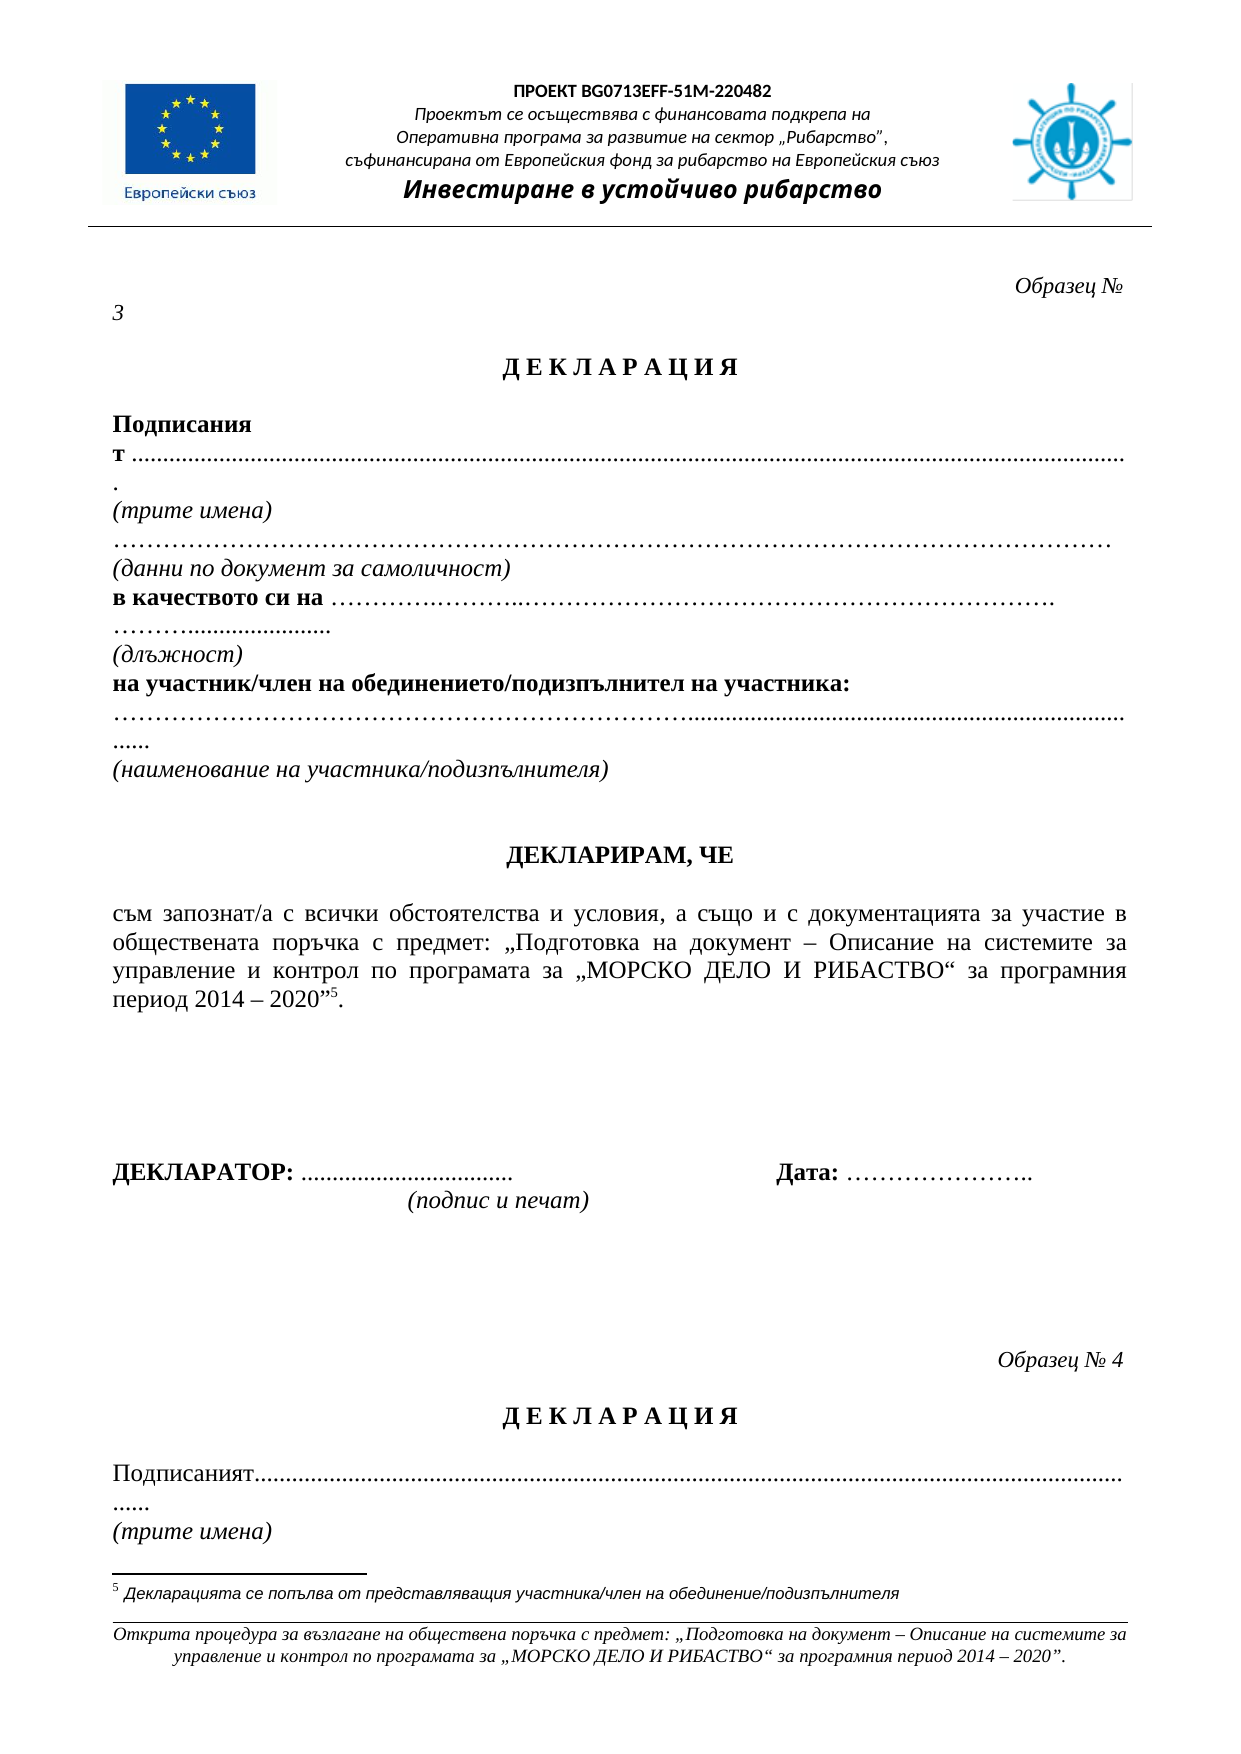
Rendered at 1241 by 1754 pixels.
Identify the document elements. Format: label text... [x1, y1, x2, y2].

text (трите имена) [112, 495, 1128, 524]
text Д Е К Л А Р А Ц И Я [112, 1401, 1128, 1430]
text ………………………………………………………………………………………………………… [112, 524, 1128, 553]
text в качеството си на ………….………..……………………………………………………….………....................... [112, 582, 1128, 639]
text Подписаният................................................................................................................................................. [112, 1458, 1128, 1516]
picture [1012, 83, 1133, 202]
text съм запознат/а с всички обстоятелства и условия, а също и с документацията за участие в обществената поръчка с предмет: „Подготовка на документ – Описание на системите за управление и контрол по програмата за „МОРСКО ДЕЛО И РИБАСТВО“ за програмния период 2014 – 2020”. [112, 898, 1128, 1013]
text Образец № 4 [112, 1346, 1128, 1372]
text (трите имена) [112, 1516, 1128, 1545]
picture [102, 80, 278, 205]
text Д Е К Л А Р А Ц И Я [112, 352, 1128, 380]
text Подписаният ................................................................................................................................................................ [112, 409, 1128, 495]
text ……………………………………………………………............................................................................ [112, 697, 1128, 754]
text ДЕКЛАРАТОР: .................................. Дата: ………………….. [112, 1157, 1128, 1185]
text Образец № 3 [112, 273, 1128, 325]
text на участник/член на обединението/подизпълнител на участника: [112, 668, 1128, 697]
text (наименование на участника/подизпълнителя) [112, 754, 1128, 783]
text (длъжност) [112, 639, 1128, 668]
text (данни по документ за самоличност) [112, 553, 1128, 582]
text (подпис и печат) [112, 1185, 1128, 1214]
text ДЕКЛАРИРАМ, ЧЕ [112, 840, 1128, 869]
